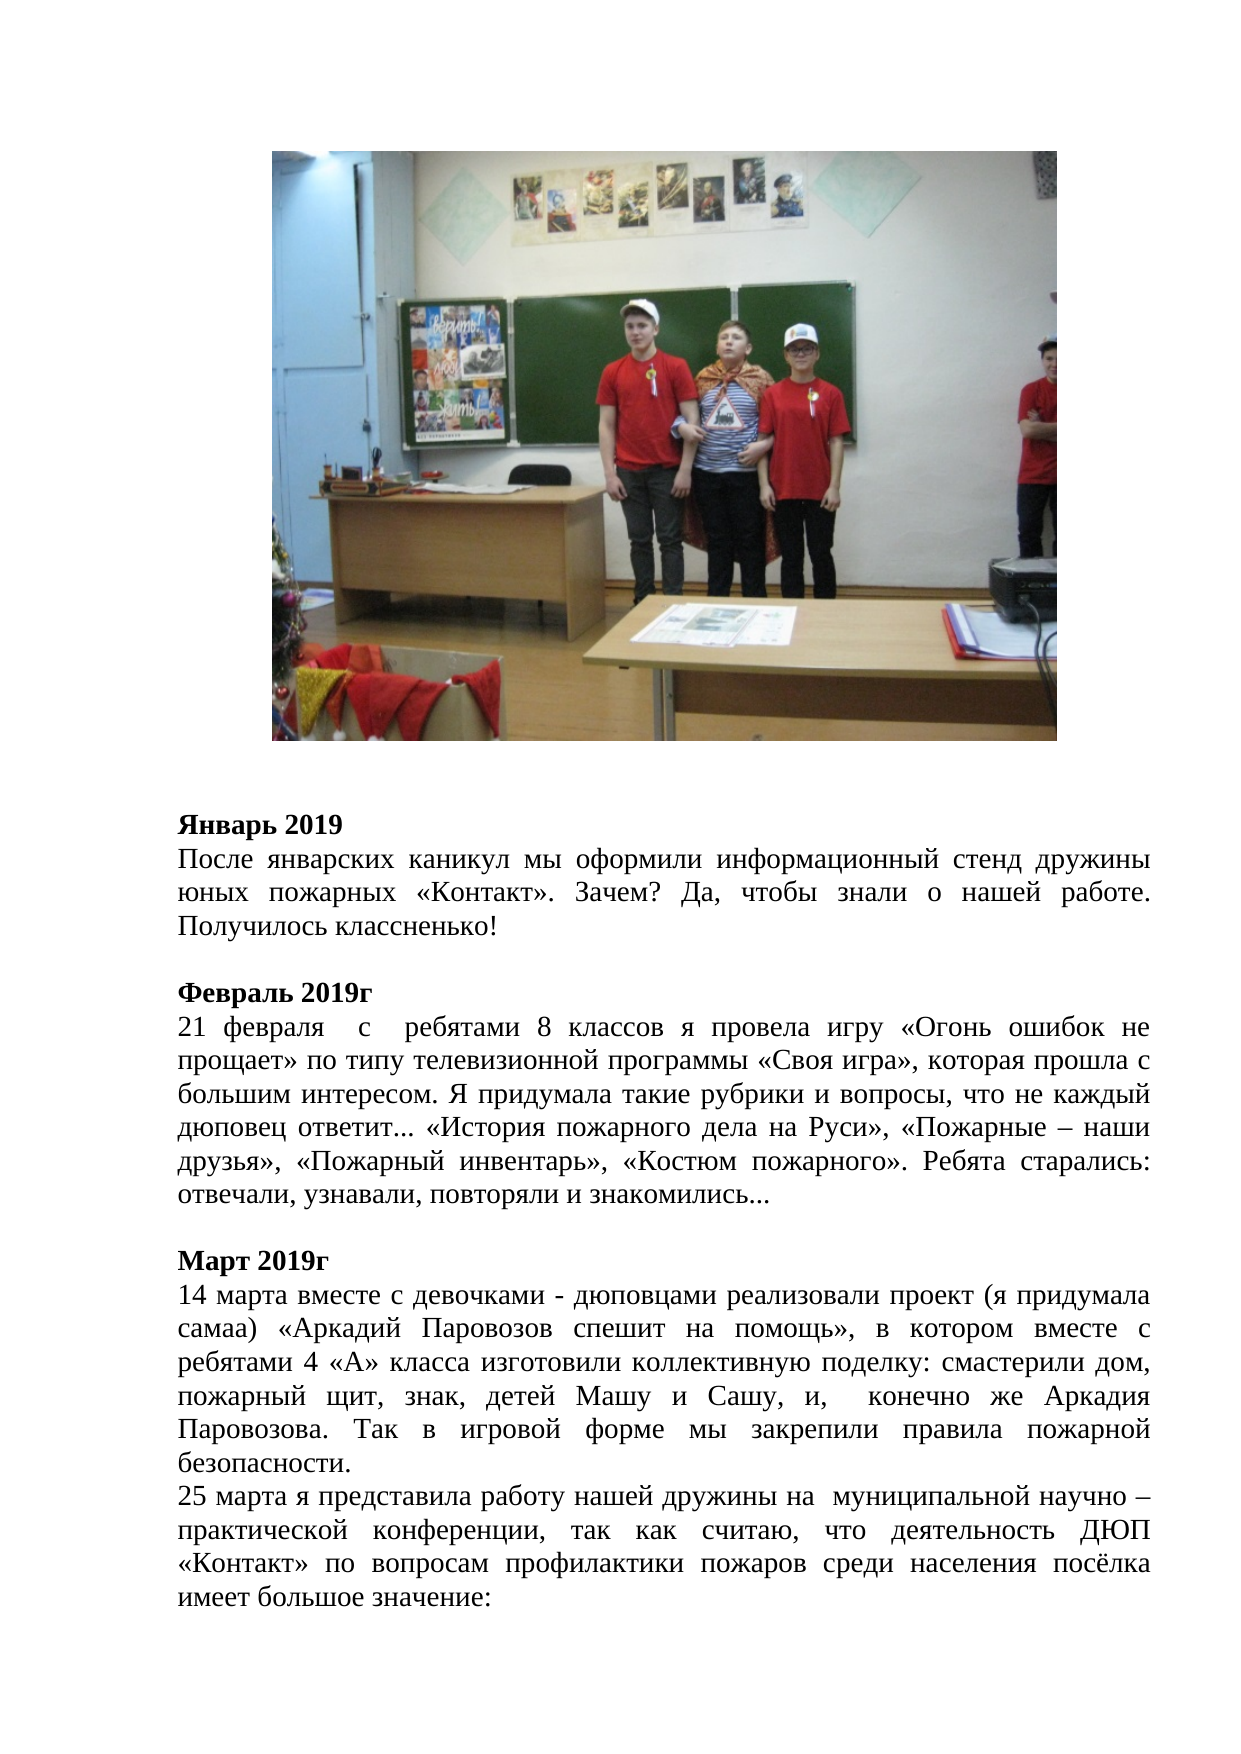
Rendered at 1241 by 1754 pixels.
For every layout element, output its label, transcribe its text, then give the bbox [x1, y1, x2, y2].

list Февраль 2019г [177, 975, 1152, 1009]
list 14 марта вместе с девочками - дюповцами реализовали проект (я придумала самаа) «Аркадий Паровозов спешит на помощь», в котором вместе с ребятами 4 «А» класса изготовили коллективную поделку: смастерили дом, пожарный щит, знак, детей Машу и Сашу, и, конечно же Аркадия Паровозова. Так в игровой форме мы закрепили правила пожарной безопасности. [177, 1277, 1152, 1478]
list 21 февраля с ребятами 8 классов я провела игру «Огонь ошибок не прощает» по типу телевизионной программы «Своя игра», которая прошла с большим интересом. Я придумала такие рубрики и вопросы, что не каждый дюповец ответит... «История пожарного дела на Руси», «Пожарные – наши друзья», «Пожарный инвентарь», «Костюм пожарного». Ребята старались: отвечали, узнавали, повторяли и знакомились... [177, 1009, 1152, 1210]
list Март 2019г [177, 1243, 1152, 1277]
list После январских каникул мы оформили информационный стенд дружины юных пожарных «Контакт». Зачем? Да, чтобы знали о нашей работе. Получилось классненько! [177, 841, 1152, 942]
picture [272, 151, 1057, 741]
text 25 марта я представила работу нашей дружины на муниципальной научно – практической конференции, так как считаю, что деятельность ДЮП «Контакт» по вопросам профилактики пожаров среди населения посёлка имеет большое значение: [177, 1478, 1152, 1612]
list Январь 2019 [177, 807, 1152, 841]
